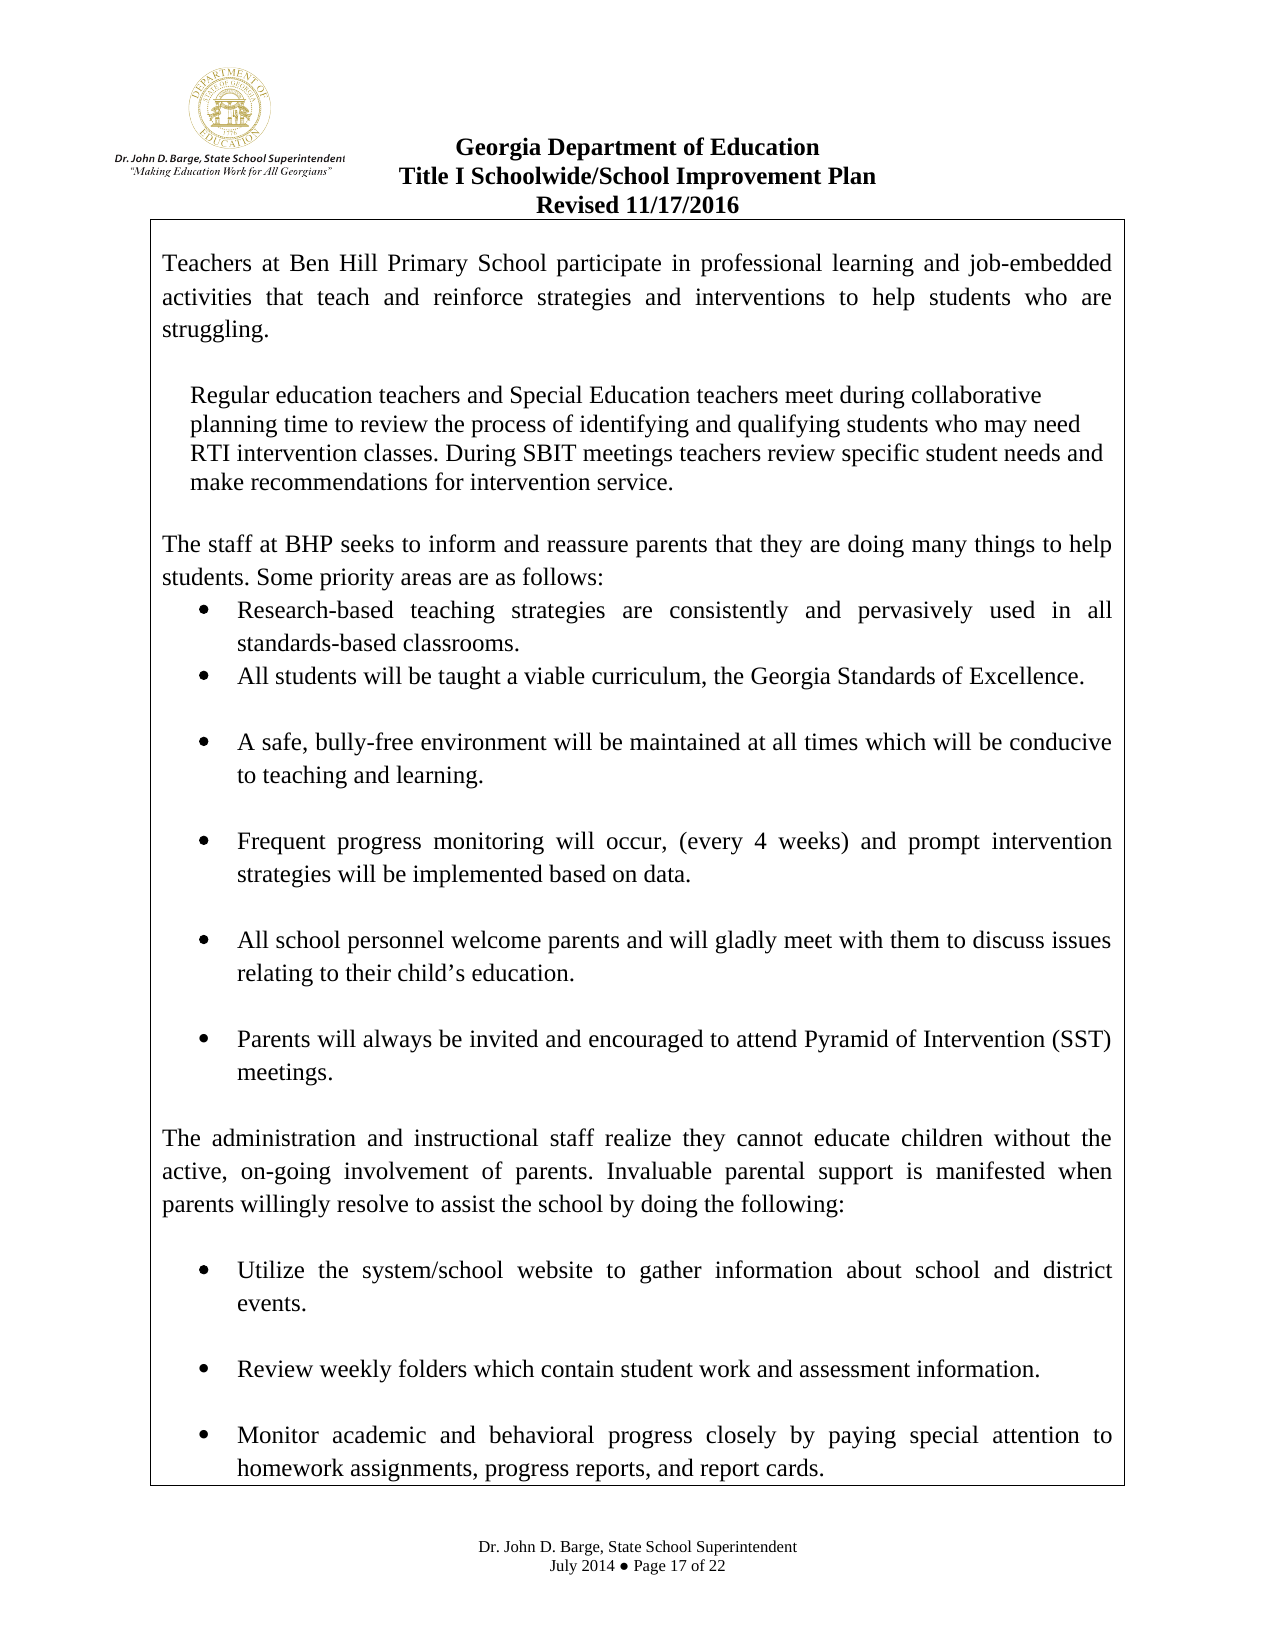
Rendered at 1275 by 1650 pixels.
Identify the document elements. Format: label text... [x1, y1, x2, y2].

picture [113, 67, 345, 177]
